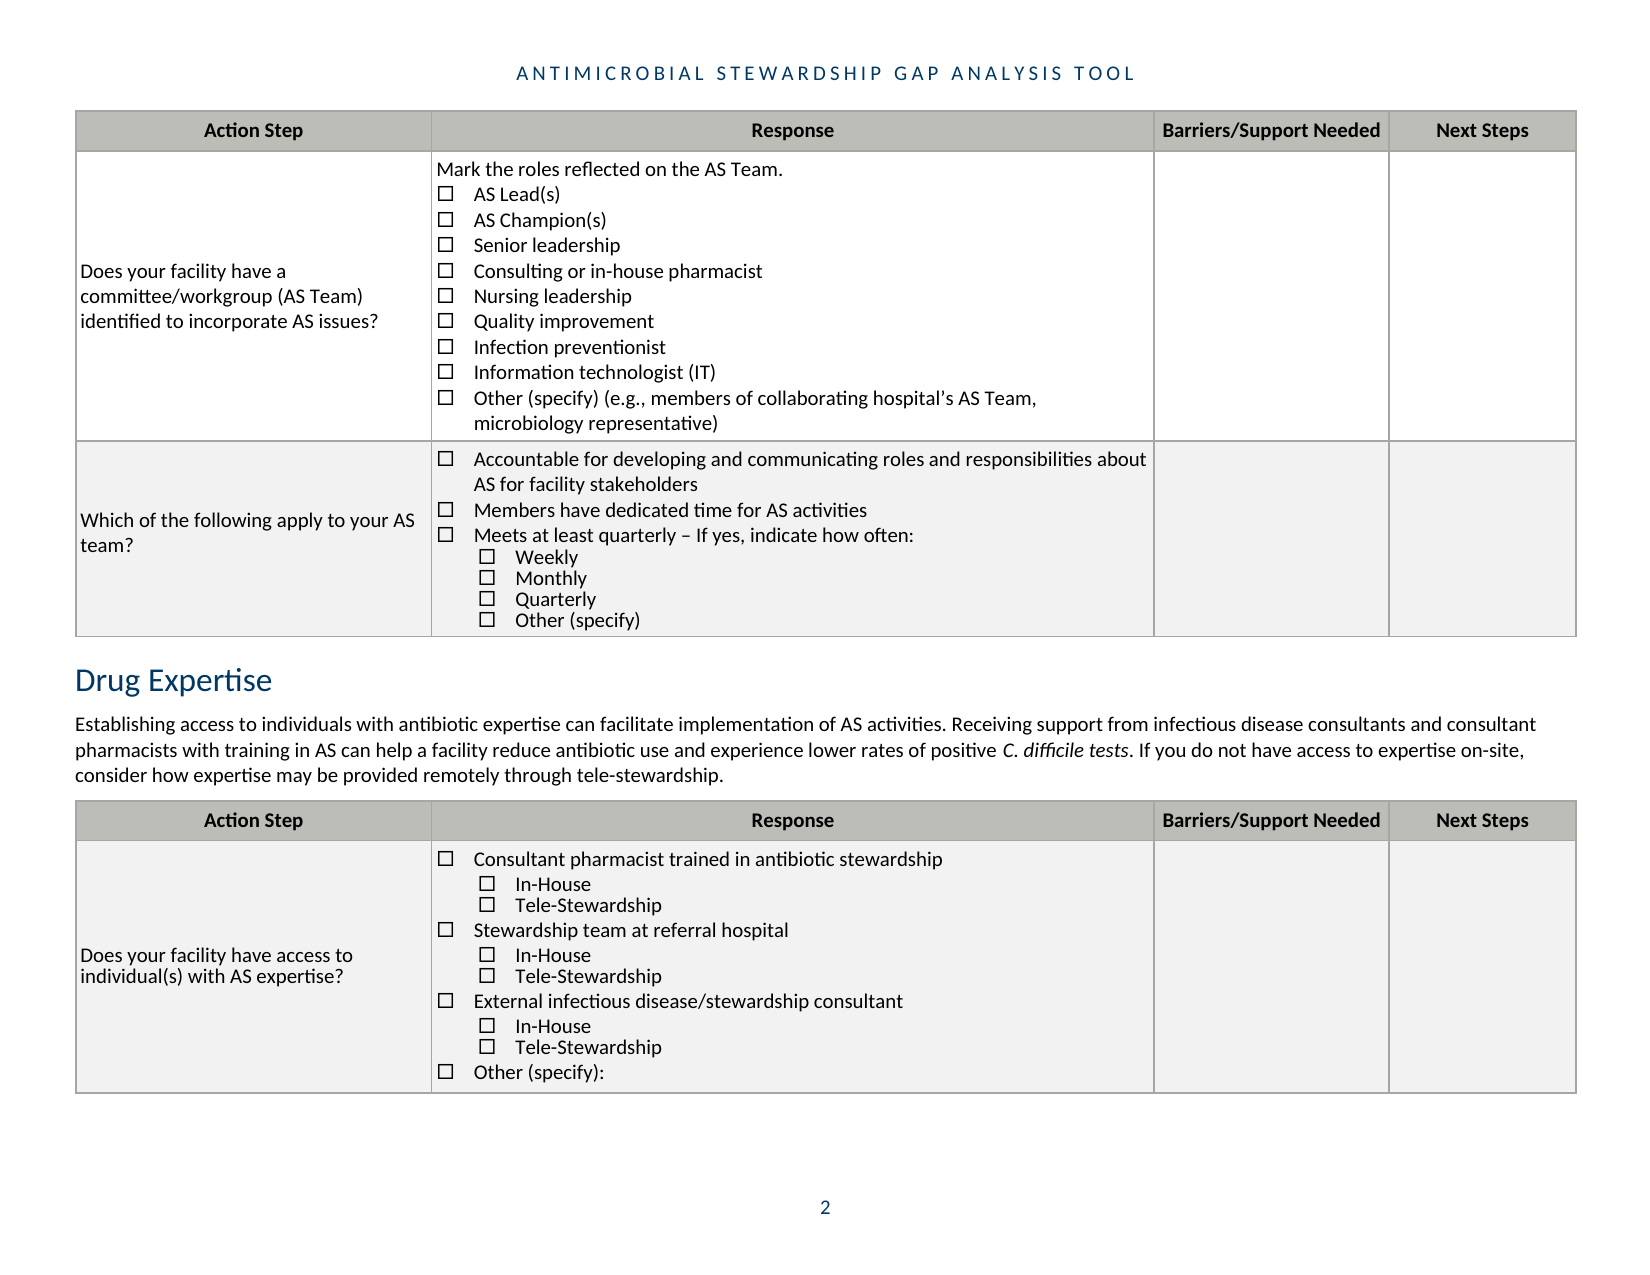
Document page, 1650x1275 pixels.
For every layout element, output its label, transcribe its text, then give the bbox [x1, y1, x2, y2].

table_cell [1390, 152, 1575, 440]
table_header Barriers/Support Needed [1155, 112, 1388, 150]
table_cell [1155, 152, 1388, 440]
table_header Response [432, 802, 1153, 840]
subtitle Drug Expertise [75, 662, 1575, 699]
table_header Next Steps [1390, 802, 1575, 840]
table_cell Does your facility have a committee/workgroup (AS Team) identified to incorporate AS issues? [77, 152, 431, 440]
table_cell [1155, 841, 1388, 1092]
table_header Action Step [77, 112, 431, 150]
table_cell Does your facility have access to individual(s) with AS expertise? [77, 841, 431, 1092]
table_cell Which of the following apply to your AS team? [77, 442, 431, 636]
table_cell [1390, 442, 1575, 636]
table_header Barriers/Support Needed [1155, 802, 1388, 840]
table_cell [1155, 442, 1388, 636]
table_header Response [432, 112, 1153, 150]
text Establishing access to individuals with antibiotic expertise can facilitate implementation of AS activities. Receiving support from infectious disease consultants and consultant pharmacists with training in AS can help a facility reduce antibiotic use and experience lower rates of positive C. difficile tests. If you do not have access to expertise on-site, consider how expertise may be provided remotely through tele-stewardship. [75, 711, 1575, 788]
table_cell Accountable for developing and communicating roles and responsibilities about AS for facility stakeholders Members have dedicated time for AS activities Meets at least quarterly – If yes, indicate how often: Weekly Monthly Quarterly Other (specify) [432, 442, 1153, 636]
table_cell Mark the roles reflected on the AS Team. AS Lead(s) AS Champion(s) Senior leadership Consulting or in-house pharmacist Nursing leadership Quality improvement Infection preventionist Information technologist (IT) Other (specify) (e.g., members of collaborating hospital’s AS Team, microbiology representative) [432, 152, 1153, 440]
table_header Action Step [77, 802, 431, 840]
table_header Next Steps [1390, 112, 1575, 150]
table_cell Consultant pharmacist trained in antibiotic stewardship In-House Tele-Stewardship Stewardship team at referral hospital In-House Tele-Stewardship External infectious disease/stewardship consultant In-House Tele-Stewardship Other (specify): [432, 841, 1153, 1092]
table_cell [1390, 841, 1575, 1092]
